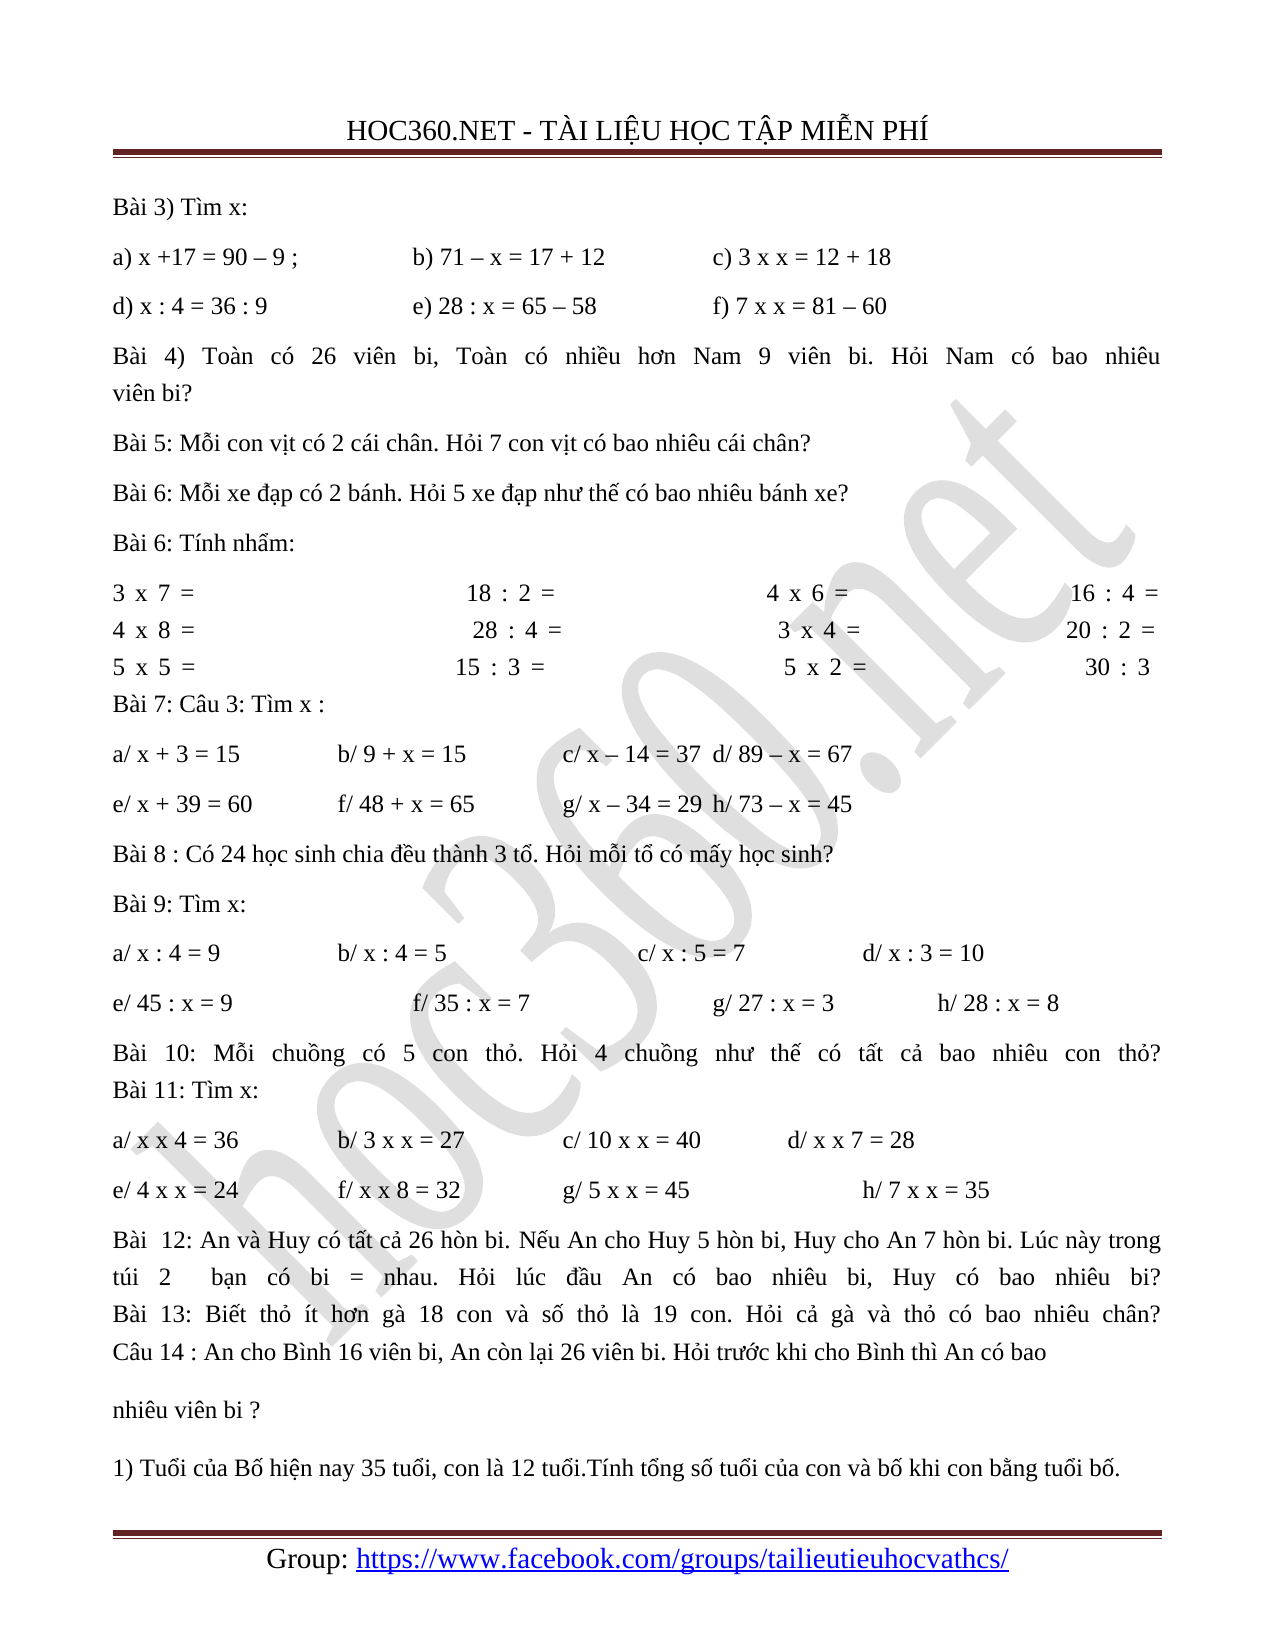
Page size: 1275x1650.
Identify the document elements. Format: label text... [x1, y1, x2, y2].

text Bài 10: Mỗi chuồng có 5 con thỏ. Hỏi 4 chuồng như thế có tất cả bao nhiêu con thỏ? Bài 11: Tìm x: [112, 1038, 1162, 1104]
text a/ x + 3 = 15 b/ 9 + x = 15 c/ x – 14 = 37 d/ 89 – x = 67 [112, 739, 1162, 768]
text Bài 12: An và Huy có tất cả 26 hòn bi. Nếu An cho Huy 5 hòn bi, Huy cho An 7 hòn bi. Lúc này trong túi 2 bạn có bi = nhau. Hỏi lúc đầu An có bao nhiêu bi, Huy có bao nhiêu bi? Bài 13: Biết thỏ ít hơn gà 18 con và số thỏ là 19 con. Hỏi cả gà và thỏ có bao nhiêu chân? Câu 14 : An cho Bình 16 viên bi, An còn lại 26 viên bi. Hỏi trước khi cho Bình thì An có bao [112, 1225, 1162, 1365]
text e/ 45 : x = 9 f/ 35 : x = 7 g/ 27 : x = 3 h/ 28 : x = 8 [112, 988, 1162, 1017]
text Bài 6: Mỗi xe đạp có 2 bánh. Hỏi 5 xe đạp như thế có bao nhiêu bánh xe? [112, 478, 1162, 507]
text 1) Tuổi của Bố hiện nay 35 tuổi, con là 12 tuổi.Tính tổng số tuổi của con và bố khi con bằng tuổi bố. [112, 1453, 1162, 1482]
text Bài 9: Tìm x: [112, 889, 1162, 917]
text Bài 4) Toàn có 26 viên bi, Toàn có nhiều hơn Nam 9 viên bi. Hỏi Nam có bao nhiêu viên bi? [112, 341, 1162, 407]
text e/ 4 x x = 24 f/ x x 8 = 32 g/ 5 x x = 45 h/ 7 x x = 35 [112, 1175, 1162, 1204]
text 3 x 7 = 18 : 2 = 4 x 6 = 16 : 4 = 4 x 8 = 28 : 4 = 3 x 4 = 20 : 2 = 5 x 5 = 15 : 3 = 5 x 2 = 30 : 3 Bài 7: Câu 3: Tìm x : [112, 578, 1162, 718]
text Bài 5: Mỗi con vịt có 2 cái chân. Hỏi 7 con vịt có bao nhiêu cái chân? [112, 428, 1162, 457]
text Bài 8 : Có 24 học sinh chia đều thành 3 tổ. Hỏi mỗi tổ có mấy học sinh? [112, 839, 1162, 868]
text d) x : 4 = 36 : 9 e) 28 : x = 65 – 58 f) 7 x x = 81 – 60 [112, 291, 1162, 320]
text a) x +17 = 90 – 9 ; b) 71 – x = 17 + 12 c) 3 x x = 12 + 18 [112, 242, 1162, 270]
text Bài 6: Tính nhẩm: [112, 528, 1162, 557]
text nhiêu viên bi ? [112, 1395, 1162, 1423]
text a/ x : 4 = 9 b/ x : 4 = 5 c/ x : 5 = 7 d/ x : 3 = 10 [112, 938, 1162, 967]
text e/ x + 39 = 60 f/ 48 + x = 65 g/ x – 34 = 29 h/ 73 – x = 45 [112, 789, 1162, 818]
text Bài 3) Tìm x: [112, 192, 1162, 221]
text a/ x x 4 = 36 b/ 3 x x = 27 c/ 10 x x = 40 d/ x x 7 = 28 [112, 1125, 1162, 1154]
